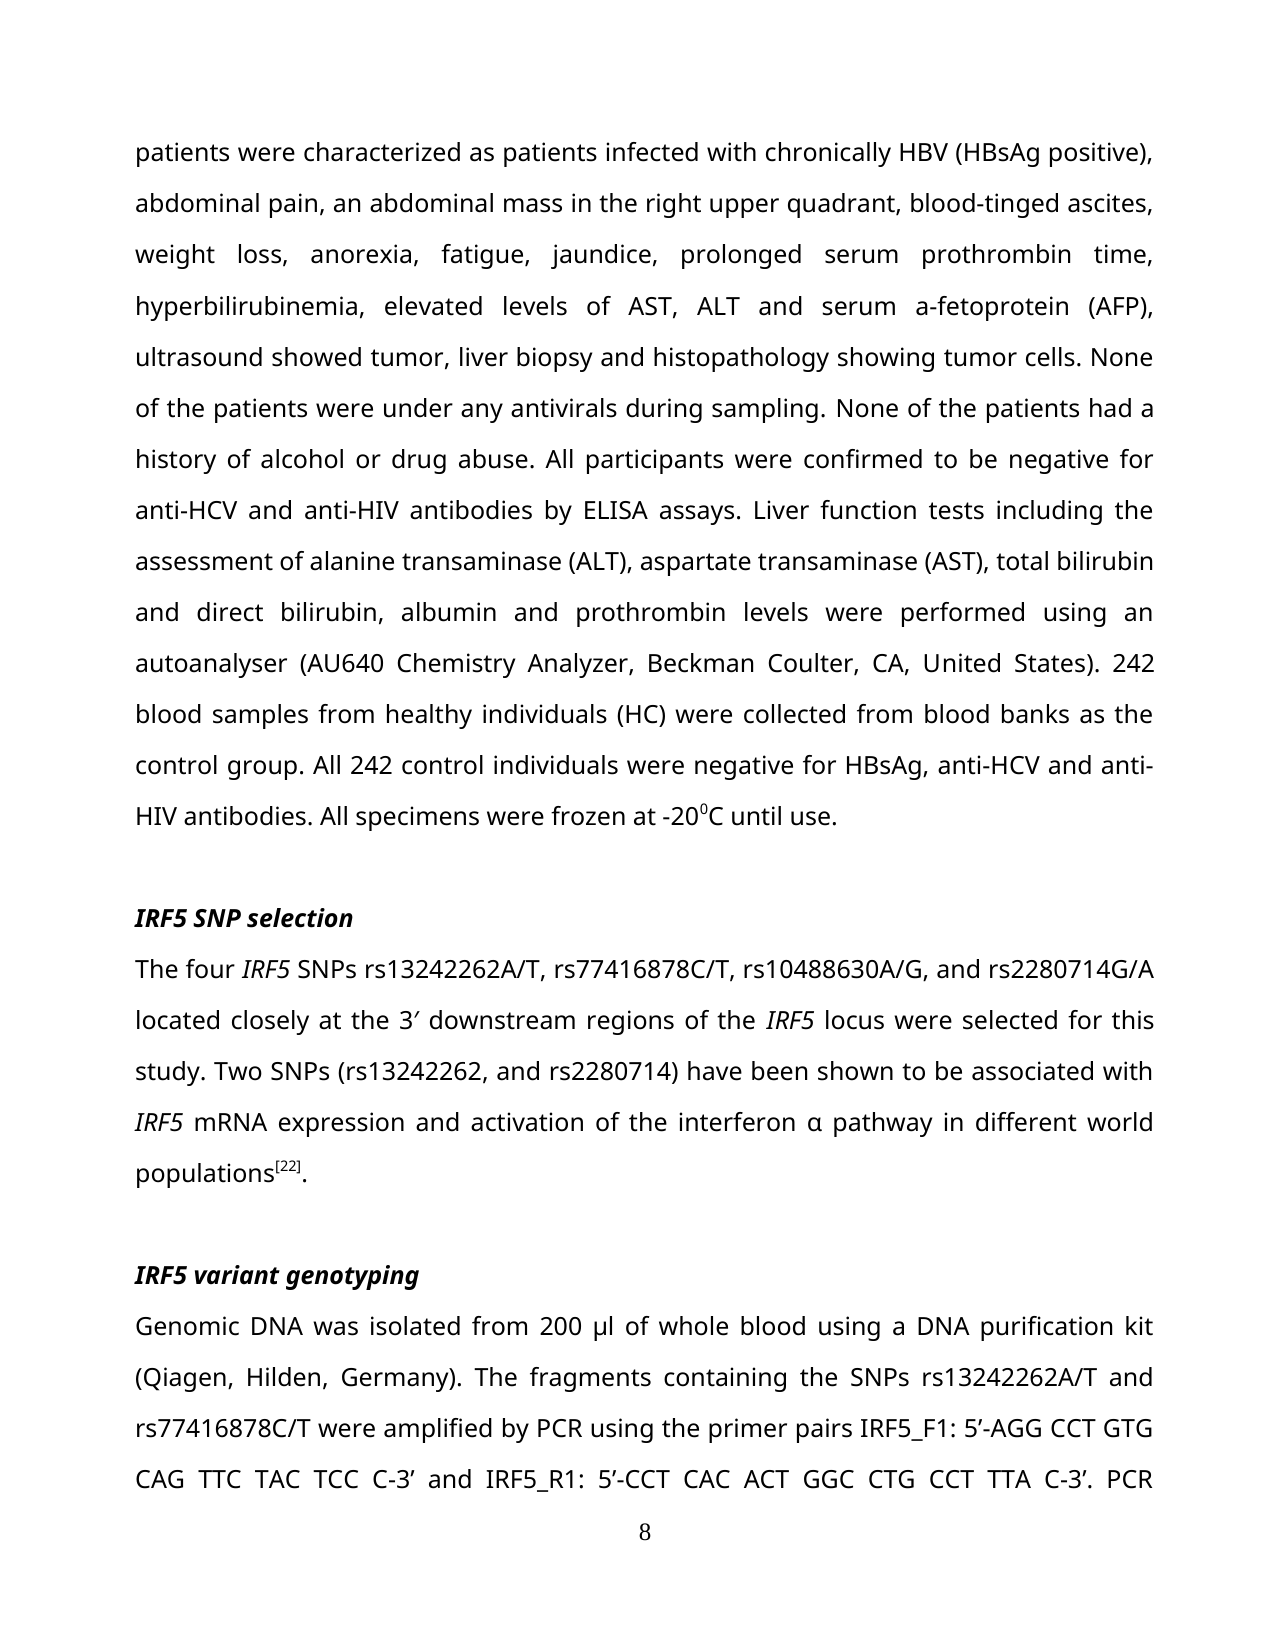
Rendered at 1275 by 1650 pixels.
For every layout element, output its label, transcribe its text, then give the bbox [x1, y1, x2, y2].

text IRF5 variant genotyping [135, 1258, 1155, 1292]
text The four IRF5 SNPs rs13242262A/T, rs77416878C/T, rs10488630A/G, and rs2280714G/A located closely at the 3′ downstream regions of the IRF5 locus were selected for this study. Two SNPs (rs13242262, and rs2280714) have been shown to be associated with IRF5 mRNA expression and activation of the interferon α pathway in different world populations[22]. [135, 952, 1155, 1190]
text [135, 1309, 1155, 1496]
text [135, 135, 1155, 833]
text IRF5 SNP selection [135, 901, 1155, 935]
